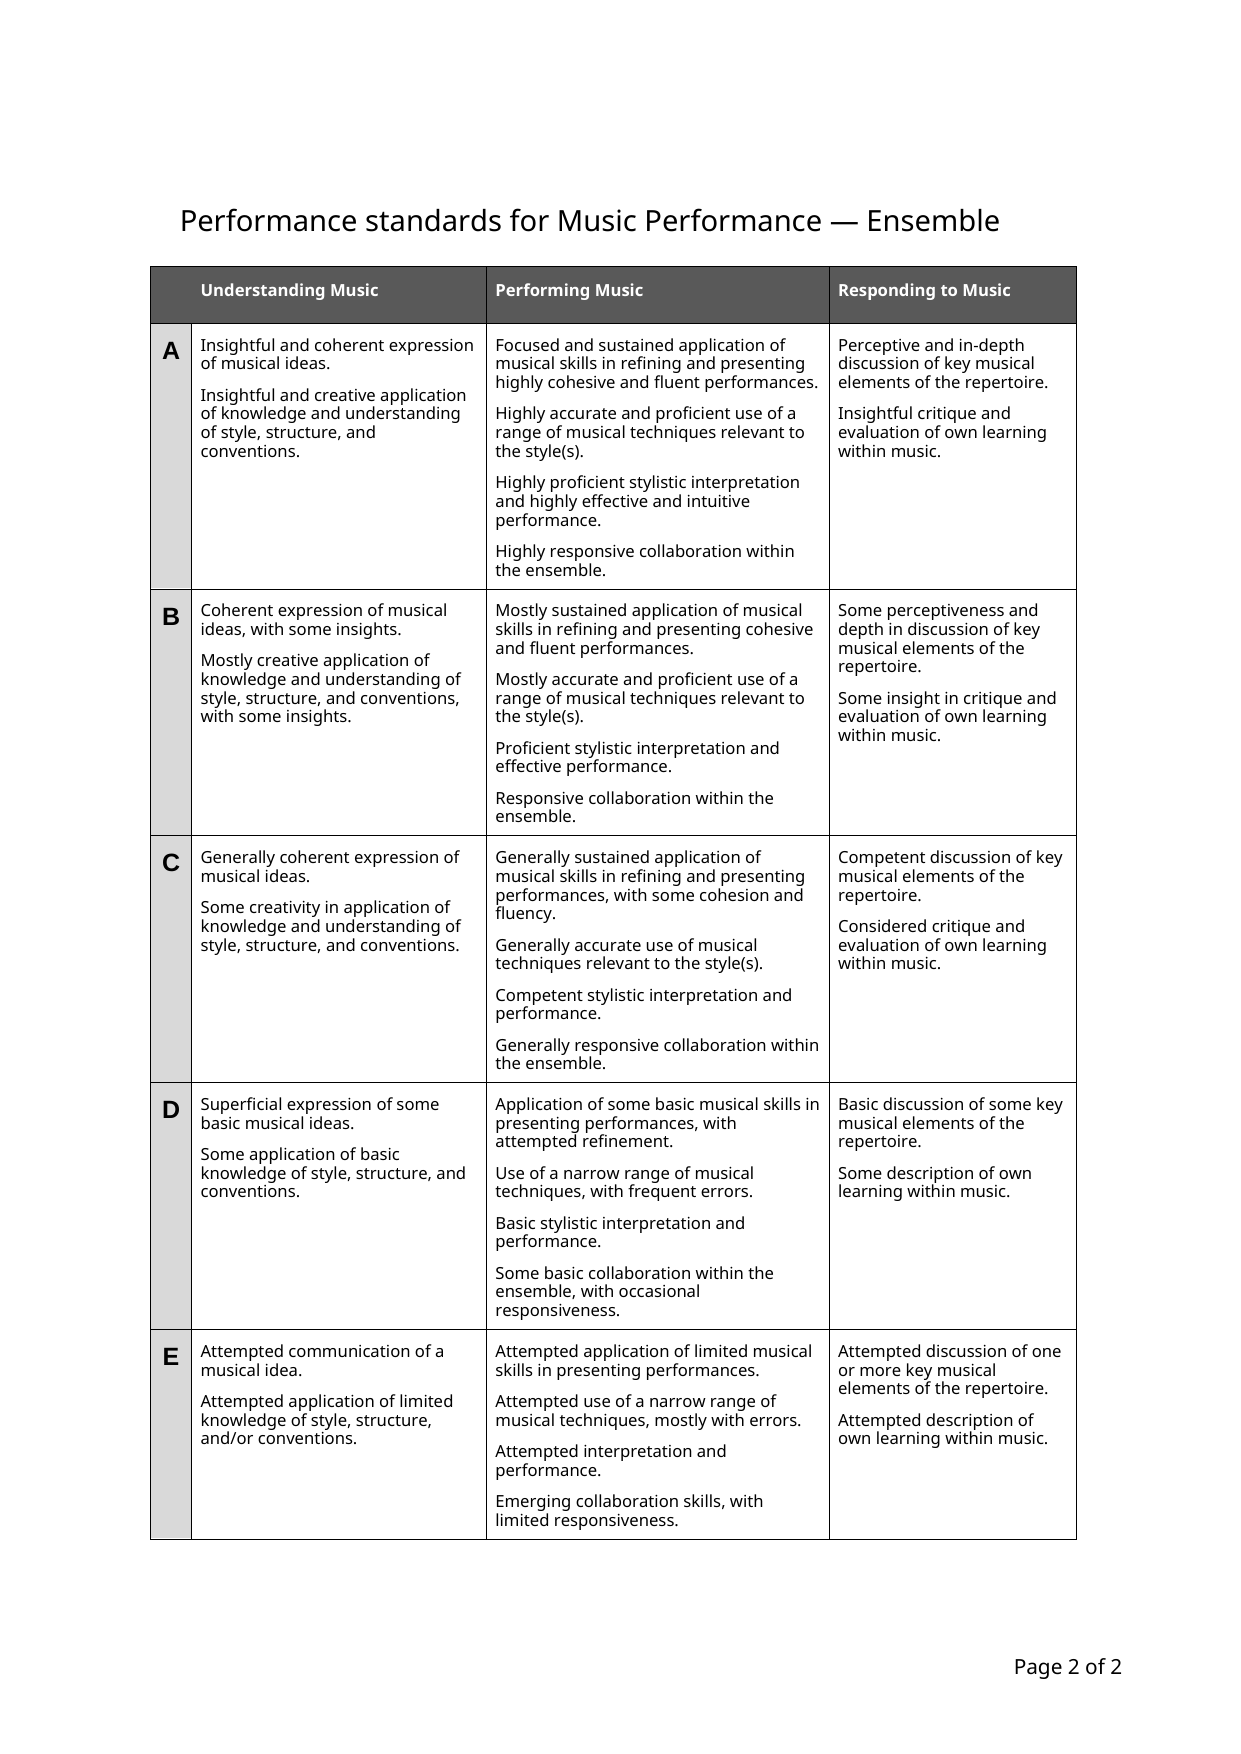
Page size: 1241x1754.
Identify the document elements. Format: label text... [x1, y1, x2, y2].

table_cell Generally sustained application of musical skills in refining and presenting performances, with some cohesion and fluency. Generally accurate use of musical techniques relevant to the style(s). Competent stylistic interpretation and performance. Generally responsive collaboration within the ensemble. [487, 836, 829, 1082]
text Performance standards for Music Performance — Ensemble [150, 200, 1122, 239]
table_cell E [151, 1330, 191, 1538]
table_header - [151, 267, 191, 323]
table_cell Mostly sustained application of musical skills in refining and presenting cohesive and fluent performances. Mostly accurate and proficient use of a range of musical techniques relevant to the style(s). Proficient stylistic interpretation and effective performance. Responsive collaboration within the ensemble. [487, 590, 829, 835]
table_cell Application of some basic musical skills in presenting performances, with attempted refinement. Use of a narrow range of musical techniques, with frequent errors. Basic stylistic interpretation and performance. Some basic collaboration within the ensemble, with occasional responsiveness. [487, 1083, 829, 1329]
table_cell Insightful and coherent expression of musical ideas. Insightful and creative application of knowledge and understanding of style, structure, and conventions. [192, 324, 486, 588]
table_header Responding to Music [830, 267, 1076, 323]
table_cell Some perceptiveness and depth in discussion of key musical elements of the repertoire. Some insight in critique and evaluation of own learning within music. [830, 590, 1076, 835]
table_cell Attempted application of limited musical skills in presenting performances. Attempted use of a narrow range of musical techniques, mostly with errors. Attempted interpretation and performance. Emerging collaboration skills, with limited responsiveness. [487, 1330, 829, 1538]
table_cell Attempted communication of a musical idea. Attempted application of limited knowledge of style, structure, and/or conventions. [192, 1330, 486, 1538]
table_header Performing Music [487, 267, 829, 323]
table_cell Perceptive and in-depth discussion of key musical elements of the repertoire. Insightful critique and evaluation of own learning within music. [830, 324, 1076, 588]
table_cell Generally coherent expression of musical ideas. Some creativity in application of knowledge and understanding of style, structure, and conventions. [192, 836, 486, 1082]
table_cell B [151, 590, 191, 835]
table_cell A [151, 324, 191, 588]
table_cell Basic discussion of some key musical elements of the repertoire. Some description of own learning within music. [830, 1083, 1076, 1329]
table_cell Coherent expression of musical ideas, with some insights. Mostly creative application of knowledge and understanding of style, structure, and conventions, with some insights. [192, 590, 486, 835]
table_cell C [151, 836, 191, 1082]
table_cell Superficial expression of some basic musical ideas. Some application of basic knowledge of style, structure, and conventions. [192, 1083, 486, 1329]
table_header Understanding Music [191, 267, 486, 323]
table_cell Focused and sustained application of musical skills in refining and presenting highly cohesive and fluent performances. Highly accurate and proficient use of a range of musical techniques relevant to the style(s). Highly proficient stylistic interpretation and highly effective and intuitive performance. Highly responsive collaboration within the ensemble. [487, 324, 829, 588]
table_cell D [151, 1083, 191, 1329]
table_cell Competent discussion of key musical elements of the repertoire. Considered critique and evaluation of own learning within music. [830, 836, 1076, 1082]
table_cell Attempted discussion of one or more key musical elements of the repertoire. Attempted description of own learning within music. [830, 1330, 1076, 1538]
